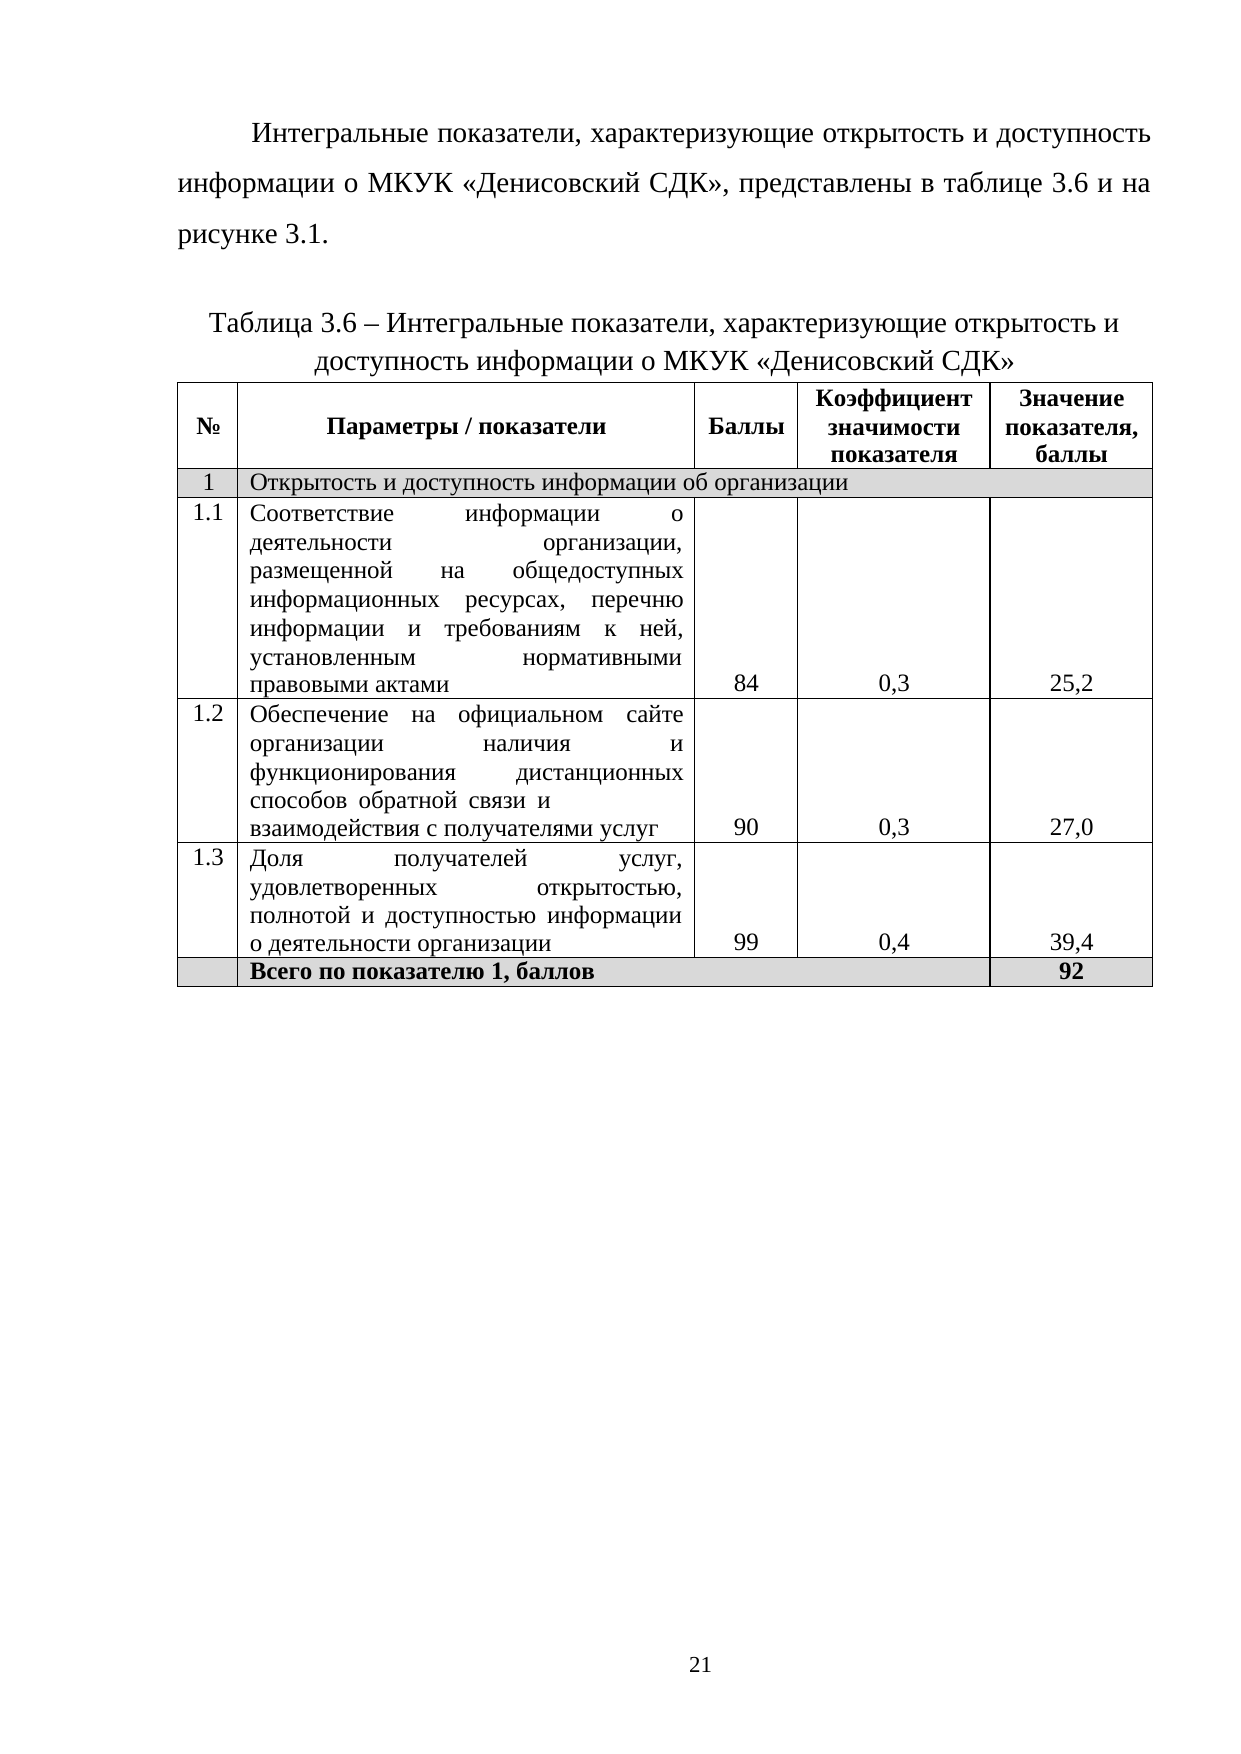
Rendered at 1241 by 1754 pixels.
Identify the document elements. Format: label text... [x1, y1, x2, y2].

table_cell 1.3 [178, 843, 237, 957]
table_cell Доля получателей услуг, удовлетворенных открытостью, полнотой и доступностью информации о деятельности организации [238, 843, 694, 957]
table_cell 25,2 [991, 498, 1152, 698]
table_cell 0,3 [798, 699, 989, 842]
table_cell Всего по показателю 1, баллов [238, 958, 989, 986]
table_cell 27,0 [991, 699, 1152, 842]
table_cell 84 [695, 498, 797, 698]
table_cell Соответствие информации о деятельности организации, размещенной на общедоступных информационных ресурсах, перечню информации и требованиям к ней, установленным нормативными правовыми актами [238, 498, 694, 698]
table_header Коэффициент значимости показателя [798, 383, 989, 468]
table_cell 1.1 [178, 498, 237, 698]
table_header Параметры / показатели [238, 383, 694, 468]
table_cell 0,4 [798, 843, 989, 957]
table_header № [178, 383, 237, 468]
table_cell 92 [991, 958, 1152, 986]
table_header Баллы [695, 383, 797, 468]
table_cell 1 [178, 469, 237, 497]
table_cell 1.2 [178, 699, 237, 842]
table_cell 99 [695, 843, 797, 957]
table_cell 39,4 [991, 843, 1152, 957]
text Интегральные показатели, характеризующие открытость и доступность информации о МКУК «Денисовский СДК», представлены в таблице 3.6 и на рисунке 3.1. [177, 115, 1151, 249]
table_cell [178, 958, 237, 986]
table_cell 0,3 [798, 498, 989, 698]
text Таблица 3.6 – Интегральные показатели, характеризующие открытость и доступность информации о МКУК «Денисовский СДК» [209, 305, 1121, 377]
table_header Значение показателя, баллы [991, 383, 1152, 468]
table_cell 90 [695, 699, 797, 842]
table_cell Открытость и доступность информации об организации [238, 469, 1152, 497]
table_cell Обеспечение на официальном сайте организации наличия и функционирования дистанционных способов обратной связи и взаимодействия с получателями услуг [238, 699, 694, 842]
